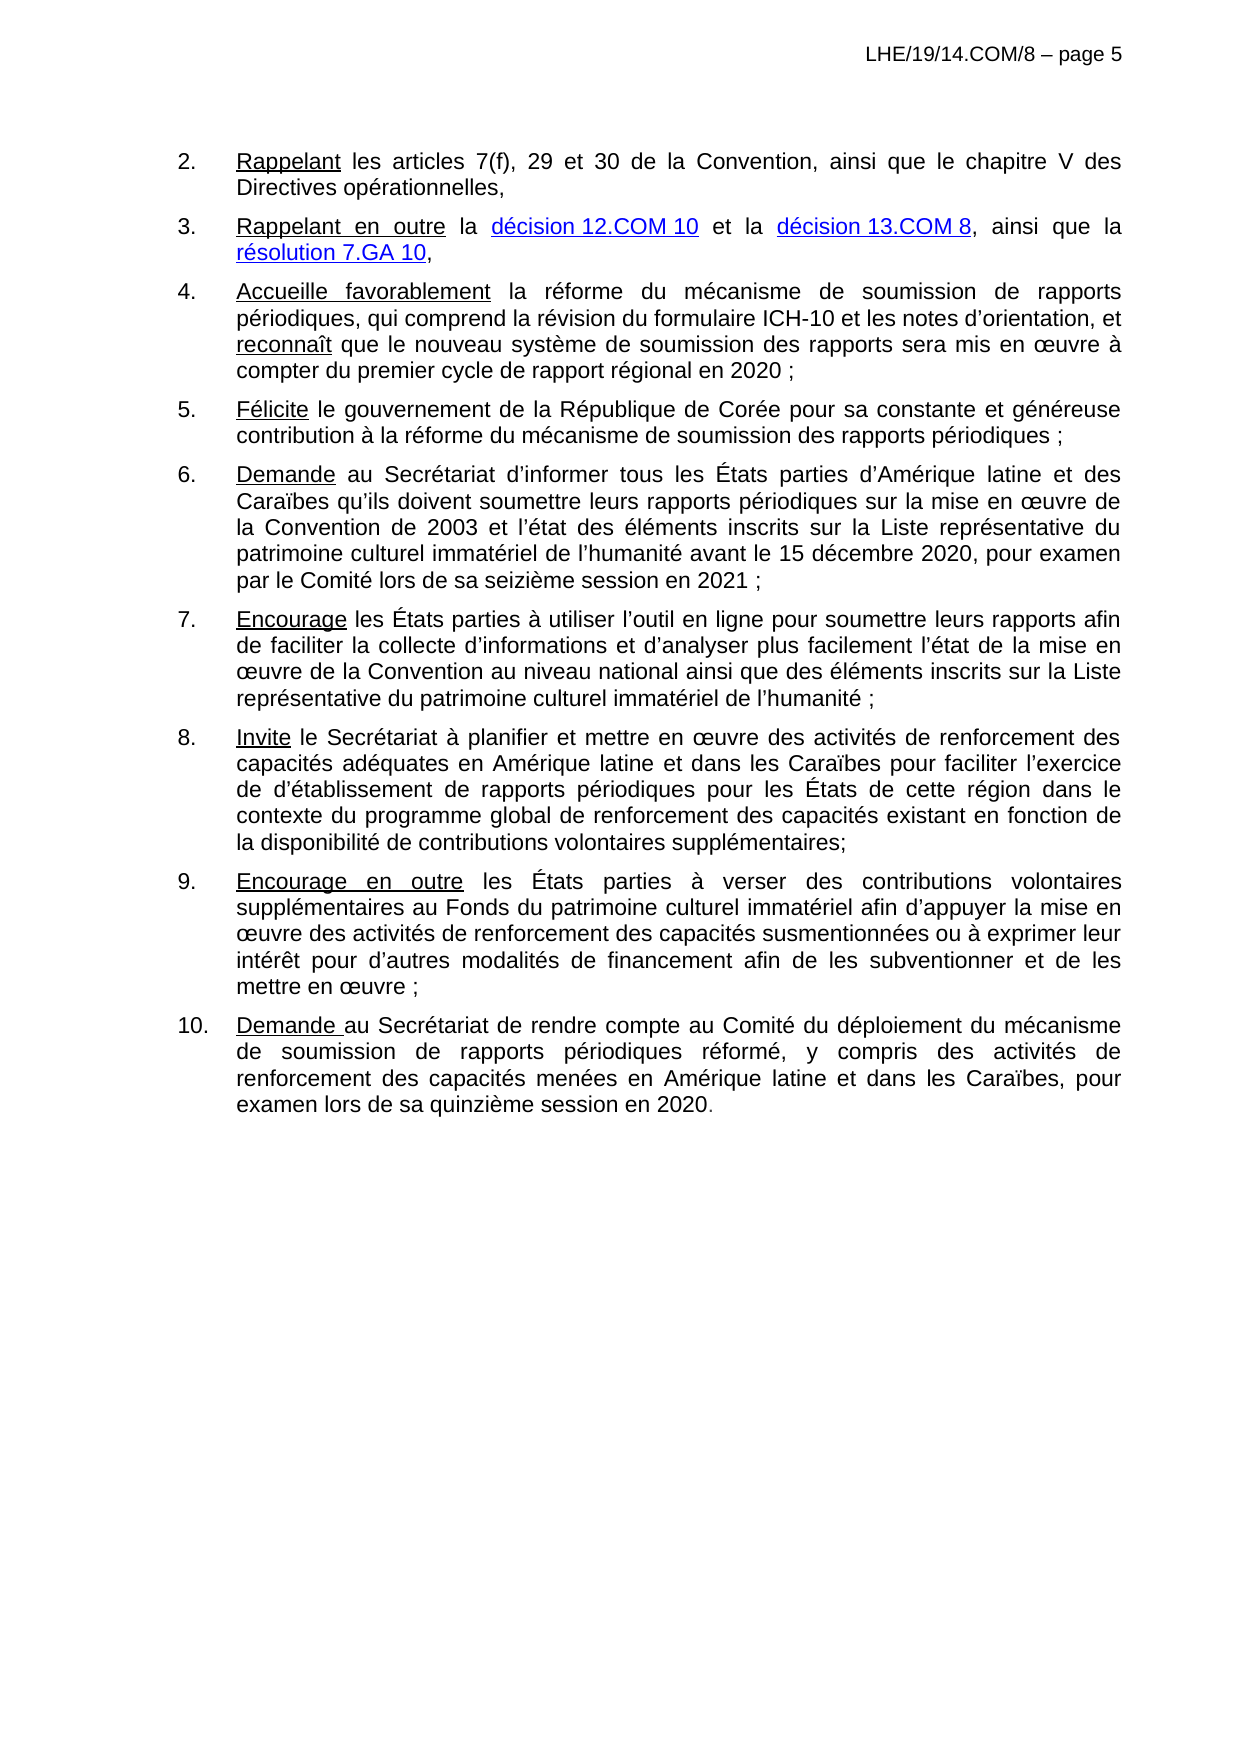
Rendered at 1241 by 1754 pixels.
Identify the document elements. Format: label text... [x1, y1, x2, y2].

text Invite le Secrétariat à planifier et mettre en œuvre des activités de renforcement des capacités adéquates en Amérique latine et dans les Caraïbes pour faciliter l’exercice de d’établissement de rapports périodiques pour les États de cette région dans le contexte du programme global de renforcement des capacités existant en fonction de la disponibilité de contributions volontaires supplémentaires; [177, 723, 1122, 855]
text Demande au Secrétariat d’informer tous les États parties d’Amérique latine et des Caraïbes qu’ils doivent soumettre leurs rapports périodiques sur la mise en œuvre de la Convention de 2003 et l’état des éléments inscrits sur la Liste représentative du patrimoine culturel immatériel de l’humanité avant le 15 décembre 2020, pour examen par le Comité lors de sa seizième session en 2021 ; [177, 461, 1122, 593]
text Rappelant en outre la décision 12.COM 10 et la décision 13.COM 8, ainsi que la résolution 7.GA 10, [177, 213, 1122, 266]
text Encourage en outre les États parties à verser des contributions volontaires supplémentaires au Fonds du patrimoine culturel immatériel afin d’appuyer la mise en œuvre des activités de renforcement des capacités susmentionnées ou à exprimer leur intérêt pour d’autres modalités de financement afin de les subventionner et de les mettre en œuvre ; [177, 868, 1122, 999]
text Accueille favorablement la réforme du mécanisme de soumission de rapports périodiques, qui comprend la révision du formulaire ICH-10 et les notes d’orientation, et reconnaît que le nouveau système de soumission des rapports sera mis en œuvre à compter du premier cycle de rapport régional en 2020 ; [177, 278, 1122, 383]
text Félicite le gouvernement de la République de Corée pour sa constante et généreuse contribution à la réforme du mécanisme de soumission des rapports périodiques ; [177, 396, 1122, 449]
text Demande au Secrétariat de rendre compte au Comité du déploiement du mécanisme de soumission de rapports périodiques réformé, y compris des activités de renforcement des capacités menées en Amérique latine et dans les Caraïbes, pour examen lors de sa quinzième session en 2020. [177, 1012, 1122, 1117]
text Encourage les États parties à utiliser l’outil en ligne pour soumettre leurs rapports afin de faciliter la collecte d’informations et d’analyser plus facilement l’état de la mise en œuvre de la Convention au niveau national ainsi que des éléments inscrits sur la Liste représentative du patrimoine culturel immatériel de l’humanité ; [177, 606, 1122, 711]
text Rappelant les articles 7(f), 29 et 30 de la Convention, ainsi que le chapitre V des Directives opérationnelles, [177, 148, 1122, 200]
